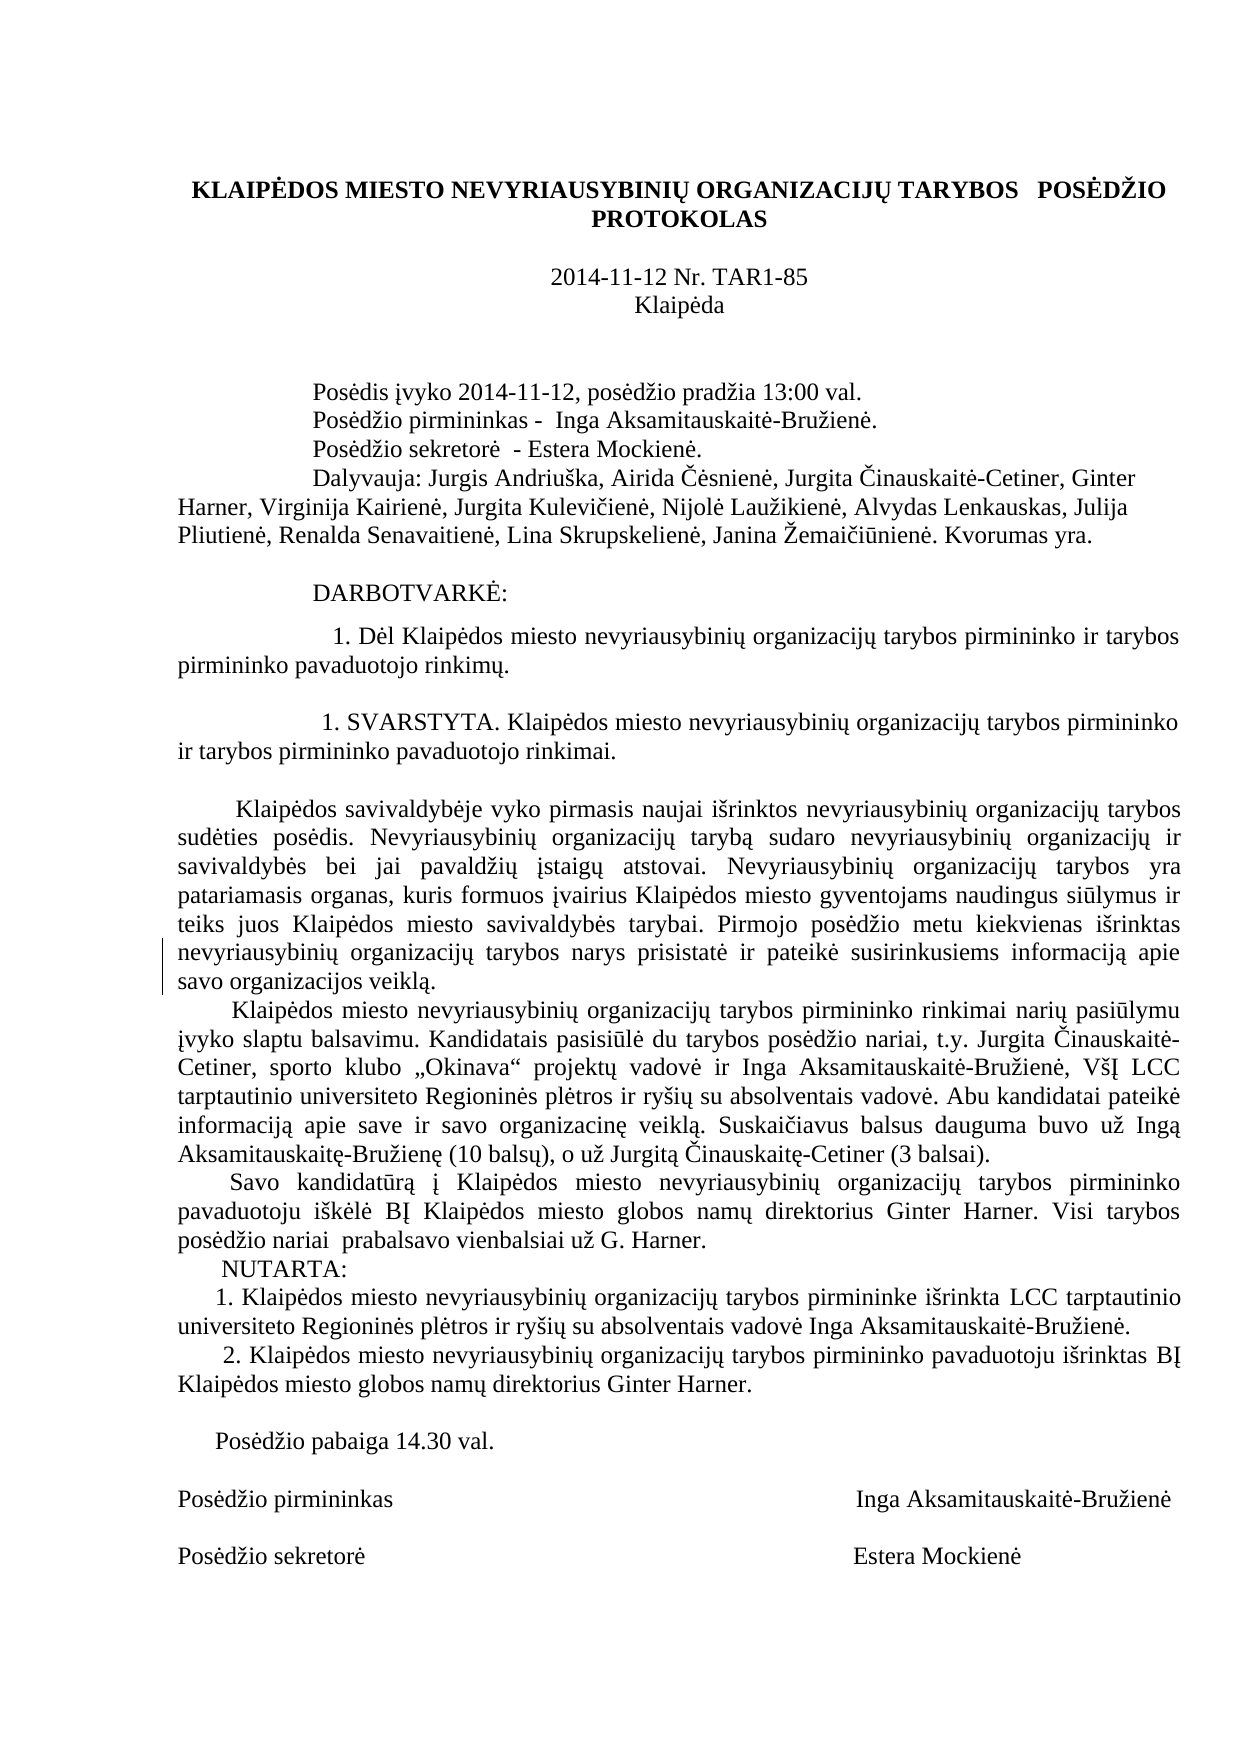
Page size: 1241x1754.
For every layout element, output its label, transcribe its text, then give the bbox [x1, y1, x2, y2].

text NUTARTA: [177, 1254, 1181, 1282]
text 1. SVARSTYTA. Klaipėdos miesto nevyriausybinių organizacijų tarybos pirmininko ir tarybos pirmininko pavaduotojo rinkimai. [177, 707, 1181, 765]
text Posėdis įvyko 2014-11-12, posėdžio pradžia 13:00 val. [177, 377, 1181, 406]
text 1. Klaipėdos miesto nevyriausybinių organizacijų tarybos pirmininke išrinkta LCC tarptautinio universiteto Regioninės plėtros ir ryšių su absolventais vadovė Inga Aksamitauskaitė-Bružienė. [177, 1282, 1181, 1340]
text 2014-11-12 Nr. TAR1-85 [177, 262, 1181, 291]
text KLAIPĖDOS MIESTO NEVYRIAUSYBINIŲ ORGANIZACIJŲ TARYBOS POSĖDŽIO PROTOKOLAS [177, 176, 1181, 233]
text Savo kandidatūrą į Klaipėdos miesto nevyriausybinių organizacijų tarybos pirmininko pavaduotoju iškėlė BĮ Klaipėdos miesto globos namų direktorius Ginter Harner. Visi tarybos posėdžio nariai prabalsavo vienbalsiai už G. Harner. [177, 1167, 1181, 1254]
text Klaipėda [177, 291, 1181, 319]
text Posėdžio sekretorė Estera Mockienė [177, 1541, 1181, 1570]
text DARBOTVARKĖ: [177, 578, 1181, 607]
text Dalyvauja: Jurgis Andriuška, Airida Čėsnienė, Jurgita Činauskaitė-Cetiner, Ginter Harner, Virginija Kairienė, Jurgita Kulevičienė, Nijolė Laužikienė, Alvydas Lenkauskas, Julija Pliutienė, Renalda Senavaitienė, Lina Skrupskelienė, Janina Žemaičiūnienė. Kvorumas yra. [177, 463, 1181, 549]
text Klaipėdos miesto nevyriausybinių organizacijų tarybos pirmininko rinkimai narių pasiūlymu įvyko slaptu balsavimu. Kandidatais pasisiūlė du tarybos posėdžio nariai, t.y. Jurgita Činauskaitė-Cetiner, sporto klubo „Okinava“ projektų vadovė ir Inga Aksamitauskaitė-Bružienė, VšĮ LCC tarptautinio universiteto Regioninės plėtros ir ryšių su absolventais vadovė. Abu kandidatai pateikė informaciją apie save ir savo organizacinę veiklą. Suskaičiavus balsus dauguma buvo už Ingą Aksamitauskaitę-Bružienę (10 balsų), o už Jurgitą Činauskaitę-Cetiner (3 balsai). [177, 995, 1181, 1167]
text Posėdžio sekretorė - Estera Mockienė. [177, 434, 1181, 463]
text 1. Dėl Klaipėdos miesto nevyriausybinių organizacijų tarybos pirmininko ir tarybos pirmininko pavaduotojo rinkimų. [177, 621, 1181, 679]
text Posėdžio pabaiga 14.30 val. [177, 1426, 1181, 1455]
text 2. Klaipėdos miesto nevyriausybinių organizacijų tarybos pirmininko pavaduotoju išrinktas BĮ Klaipėdos miesto globos namų direktorius Ginter Harner. [177, 1340, 1181, 1397]
text Posėdžio pirmininkas Inga Aksamitauskaitė-Bružienė [177, 1484, 1181, 1512]
text Posėdžio pirmininkas - Inga Aksamitauskaitė-Bružienė. [177, 406, 1181, 434]
text Klaipėdos savivaldybėje vyko pirmasis naujai išrinktos nevyriausybinių organizacijų tarybos sudėties posėdis. Nevyriausybinių organizacijų tarybą sudaro nevyriausybinių organizacijų ir savivaldybės bei jai pavaldžių įstaigų atstovai. Nevyriausybinių organizacijų tarybos yra patariamasis organas, kuris formuos įvairius Klaipėdos miesto gyventojams naudingus siūlymus ir teiks juos Klaipėdos miesto savivaldybės tarybai. Pirmojo posėdžio metu kiekvienas išrinktas nevyriausybinių organizacijų tarybos narys prisistatė ir pateikė susirinkusiems informaciją apie savo organizacijos veiklą. [177, 794, 1181, 995]
